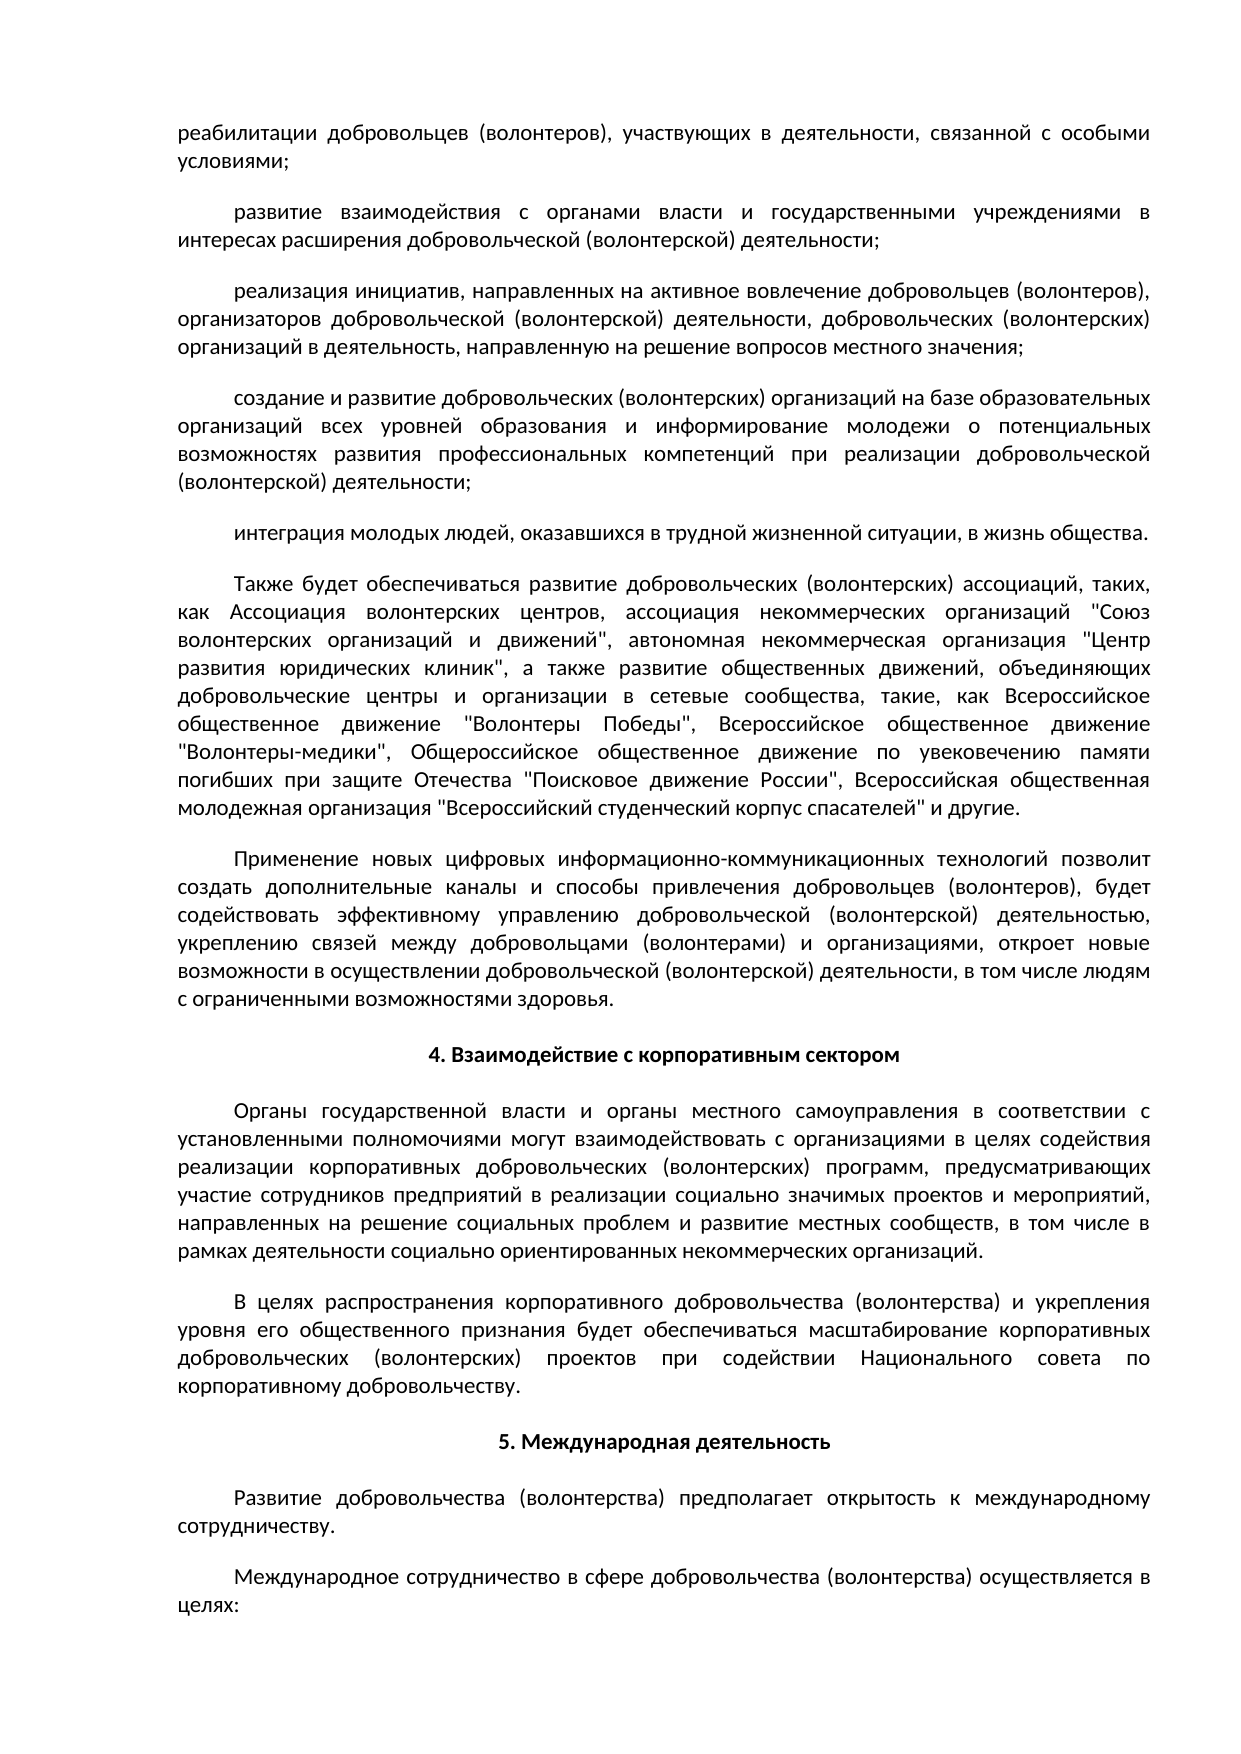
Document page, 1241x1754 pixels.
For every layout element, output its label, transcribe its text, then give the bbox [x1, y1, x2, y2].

text Органы государственной власти и органы местного самоуправления в соответствии с установленными полномочиями могут взаимодействовать с организациями в целях содействия реализации корпоративных добровольческих (волонтерских) программ, предусматривающих участие сотрудников предприятий в реализации социально значимых проектов и мероприятий, направленных на решение социальных проблем и развитие местных сообществ, в том числе в рамках деятельности социально ориентированных некоммерческих организаций. [177, 1096, 1152, 1264]
text Применение новых цифровых информационно-коммуникационных технологий позволит создать дополнительные каналы и способы привлечения добровольцев (волонтеров), будет содействовать эффективному управлению добровольческой (волонтерской) деятельностью, укреплению связей между добровольцами (волонтерами) и организациями, откроет новые возможности в осуществлении добровольческой (волонтерской) деятельности, в том числе людям с ограниченными возможностями здоровья. [177, 844, 1152, 1012]
title 5. Международная деятельность [177, 1427, 1152, 1455]
text создание и развитие добровольческих (волонтерских) организаций на базе образовательных организаций всех уровней образования и информирование молодежи о потенциальных возможностях развития профессиональных компетенций при реализации добровольческой (волонтерской) деятельности; [177, 383, 1152, 495]
text развитие взаимодействия с органами власти и государственными учреждениями в интересах расширения добровольческой (волонтерской) деятельности; [177, 197, 1152, 253]
text Развитие добровольчества (волонтерства) предполагает открытость к международному сотрудничеству. [177, 1483, 1152, 1539]
text реализация инициатив, направленных на активное вовлечение добровольцев (волонтеров), организаторов добровольческой (волонтерской) деятельности, добровольческих (волонтерских) организаций в деятельность, направленную на решение вопросов местного значения; [177, 276, 1152, 360]
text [177, 118, 1152, 174]
text Также будет обеспечиваться развитие добровольческих (волонтерских) ассоциаций, таких, как Ассоциация волонтерских центров, ассоциация некоммерческих организаций "Союз волонтерских организаций и движений", автономная некоммерческая организация "Центр развития юридических клиник", а также развитие общественных движений, объединяющих добровольческие центры и организации в сетевые сообщества, такие, как Всероссийское общественное движение "Волонтеры Победы", Всероссийское общественное движение "Волонтеры-медики", Общероссийское общественное движение по увековечению памяти погибших при защите Отечества "Поисковое движение России", Всероссийская общественная молодежная организация "Всероссийский студенческий корпус спасателей" и другие. [177, 569, 1152, 821]
text Международное сотрудничество в сфере добровольчества (волонтерства) осуществляется в целях: [177, 1562, 1152, 1618]
text В целях распространения корпоративного добровольчества (волонтерства) и укрепления уровня его общественного признания будет обеспечиваться масштабирование корпоративных добровольческих (волонтерских) проектов при содействии Национального совета по корпоративному добровольчеству. [177, 1287, 1152, 1399]
title 4. Взаимодействие с корпоративным сектором [177, 1040, 1152, 1068]
text интеграция молодых людей, оказавшихся в трудной жизненной ситуации, в жизнь общества. [177, 518, 1152, 546]
